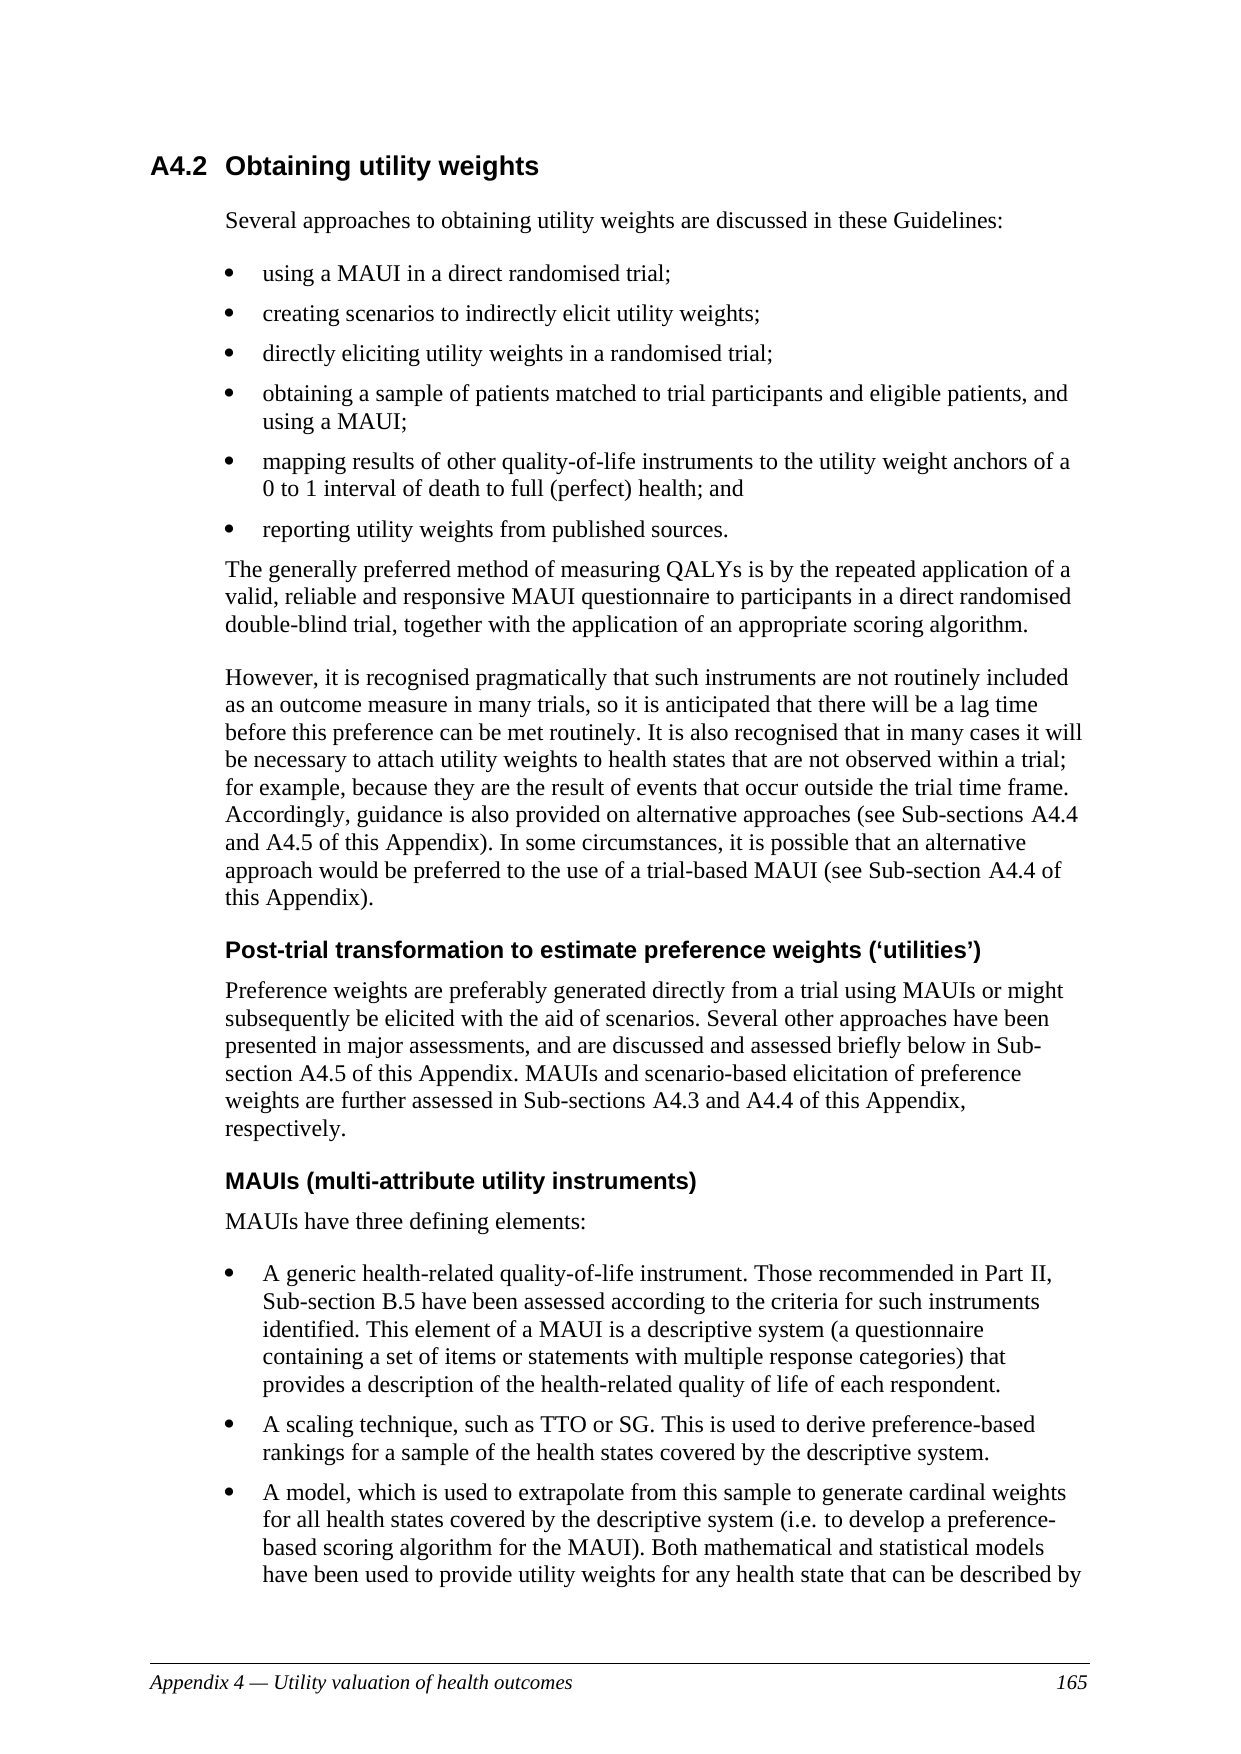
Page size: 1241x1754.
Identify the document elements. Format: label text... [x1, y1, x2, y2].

text Post-trial transformation to estimate preference weights (‘utilities’) [225, 936, 1090, 963]
list A generic health-related quality-of-life instrument. Those recommended in Part II, Sub-section B.5 have been assessed according to the criteria for such instruments identified. This element of a MAUI is a descriptive system (a questionnaire containing a set of items or statements with multiple response categories) that provides a description of the health-related quality of life of each respondent. [225, 1259, 1090, 1397]
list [225, 1478, 1090, 1588]
text Several approaches to obtaining utility weights are discussed in these Guidelines: [225, 206, 1090, 234]
text However, it is recognised pragmatically that such instruments are not routinely included as an outcome measure in many trials, so it is anticipated that there will be a lag time before this preference can be met routinely. It is also recognised that in many cases it will be necessary to attach utility weights to health states that are not observed within a trial; for example, because they are the result of events that occur outside the trial time frame. Accordingly, guidance is also provided on alternative approaches (see Sub-sections A4.4 and A4.5 of this Appendix). In some circumstances, it is possible that an alternative approach would be preferred to the use of a trial-based MAUI (see Sub-section A4.4 of this Appendix). [225, 662, 1090, 911]
list obtaining a sample of patients matched to trial participants and eligible patients, and using a MAUI; [225, 379, 1090, 434]
list directly eliciting utility weights in a randomised trial; [225, 339, 1090, 367]
list mapping results of other quality-of-life instruments to the utility weight anchors of a 0 to 1 interval of death to full (perfect) health; and [225, 447, 1090, 502]
text MAUIs have three defining elements: [225, 1207, 1090, 1234]
list creating scenarios to indirectly elicit utility weights; [225, 299, 1090, 327]
list reporting utility weights from published sources. [225, 514, 1090, 542]
list A scaling technique, such as TTO or SG. This is used to derive preference-based rankings for a sample of the health states covered by the descriptive system. [225, 1410, 1090, 1465]
subtitle A4.2 Obtaining utility weights [150, 150, 1090, 181]
list using a MAUI in a direct randomised trial; [225, 259, 1090, 286]
text The generally preferred method of measuring QALYs is by the repeated application of a valid, reliable and responsive MAUI questionnaire to participants in a direct randomised double-blind trial, together with the application of an appropriate scoring algorithm. [225, 555, 1090, 637]
text MAUIs (multi-attribute utility instruments) [225, 1167, 1090, 1194]
text Preference weights are preferably generated directly from a trial using MAUIs or might subsequently be elicited with the aid of scenarios. Several other approaches have been presented in major assessments, and are discussed and assessed briefly below in Sub-section A4.5 of this Appendix. MAUIs and scenario-based elicitation of preference weights are further assessed in Sub-sections A4.3 and A4.4 of this Appendix, respectively. [225, 976, 1090, 1142]
